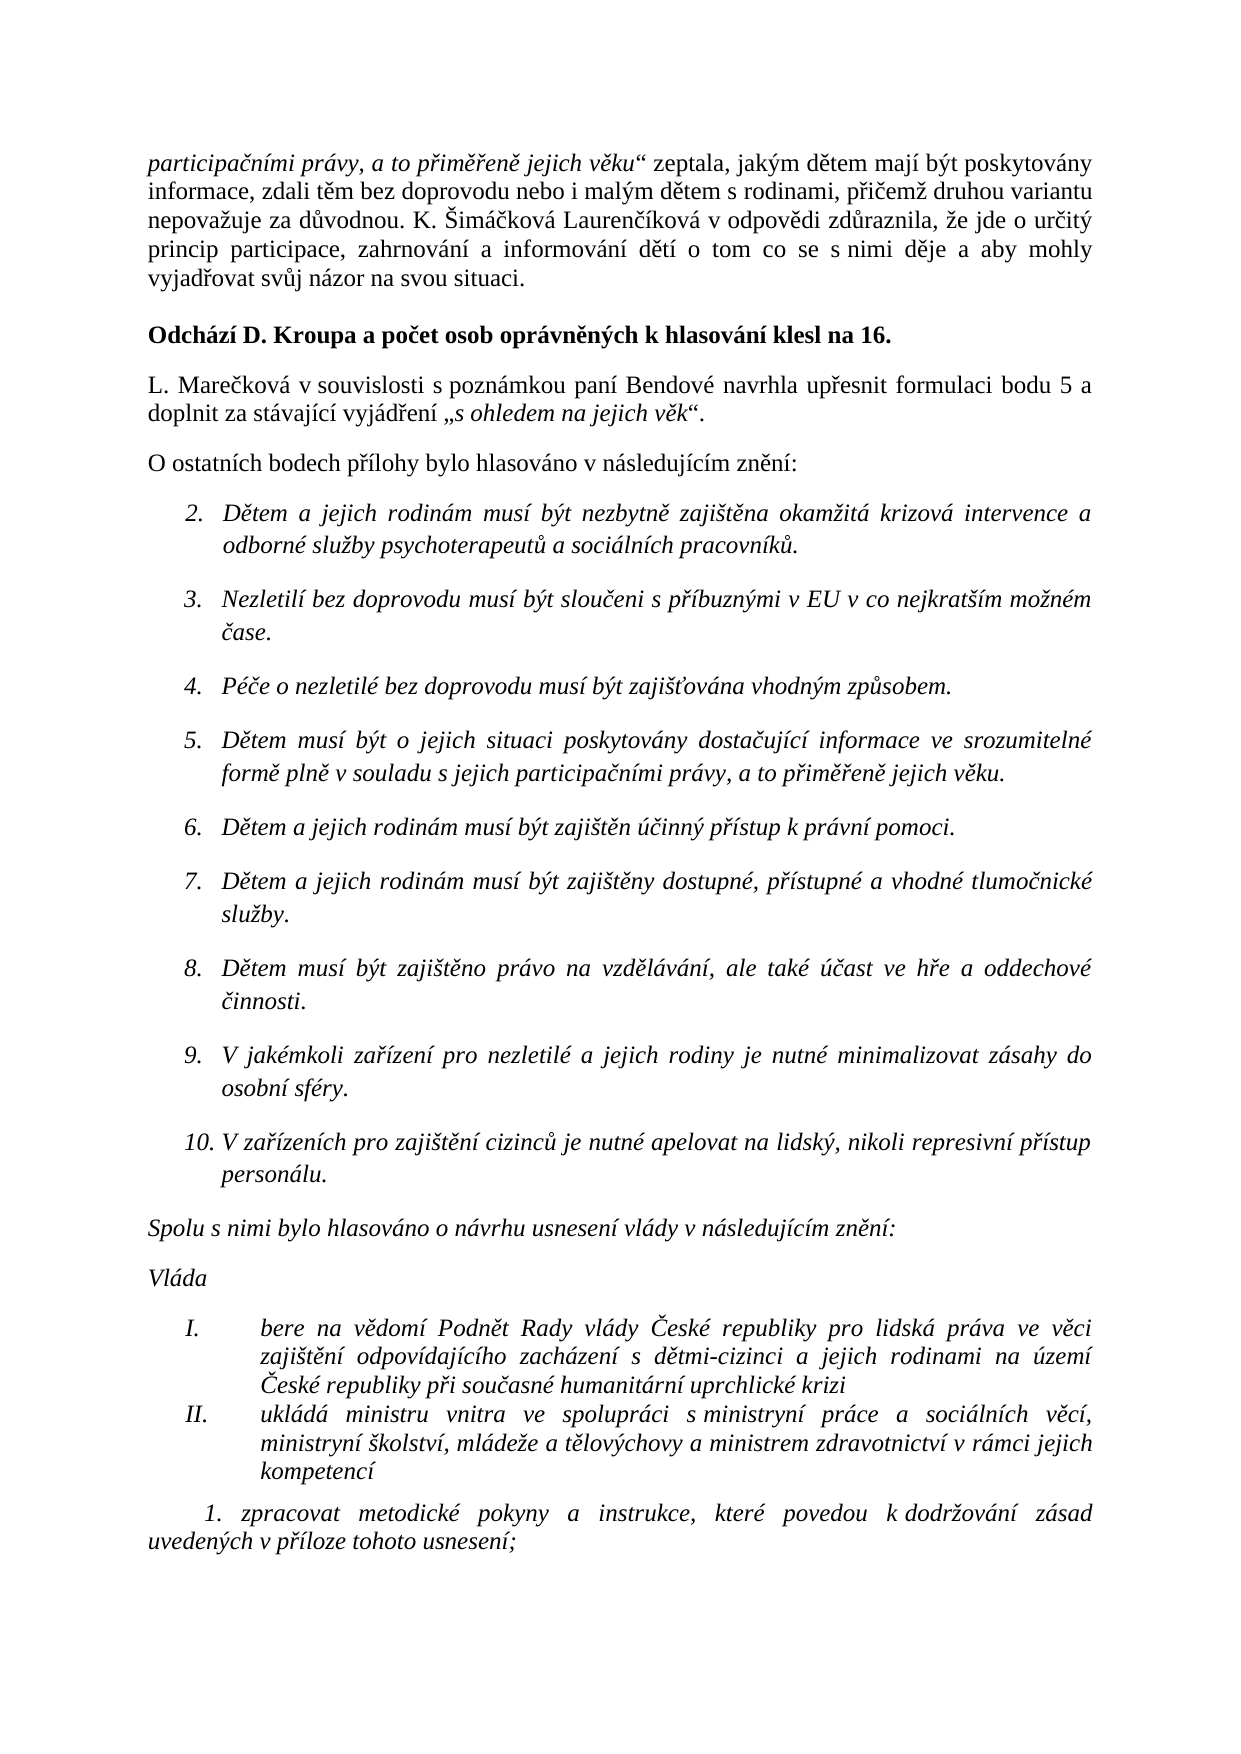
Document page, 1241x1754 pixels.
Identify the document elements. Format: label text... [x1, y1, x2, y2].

list Dětem a jejich rodinám musí být nezbytně zajištěna okamžitá krizová intervence a odborné služby psychoterapeutů a sociálních pracovníků. [185, 498, 1093, 559]
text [148, 148, 1093, 291]
list Dětem a jejich rodinám musí být zajištěny dostupné, přístupné a vhodné tlumočnické služby. [184, 866, 1093, 928]
text Odchází D. Kroupa a počet osob oprávněných k hlasování klesl na 16. [148, 320, 1093, 349]
text 1. zpracovat metodické pokyny a instrukce, které povedou k dodržování zásad uvedených v příloze tohoto usnesení; [148, 1498, 1093, 1555]
text Spolu s nimi bylo hlasováno o návrhu usnesení vlády v následujícím znění: [148, 1213, 1093, 1242]
list ukládá ministru vnitra ve spolupráci s ministryní práce a sociálních věcí, ministryní školství, mládeže a tělovýchovy a ministrem zdravotnictví v rámci jejich kompetencí [185, 1399, 1093, 1485]
list V jakémkoli zařízení pro nezletilé a jejich rodiny je nutné minimalizovat zásahy do osobní sféry. [184, 1040, 1093, 1101]
list Péče o nezletilé bez doprovodu musí být zajišťována vhodným způsobem. [184, 671, 1093, 700]
list Dětem a jejich rodinám musí být zajištěn účinný přístup k právní pomoci. [184, 812, 1093, 841]
text L. Marečková v souvislosti s poznámkou paní Bendové navrhla upřesnit formulaci bodu 5 a doplnit za stávající vyjádření „s ohledem na jejich věk“. [148, 370, 1093, 427]
list V zařízeních pro zajištění cizinců je nutné apelovat na lidský, nikoli represivní přístup personálu. [184, 1127, 1093, 1188]
list Dětem musí být zajištěno právo na vzdělávání, ale také účast ve hře a oddechové činnosti. [184, 953, 1093, 1014]
list Dětem musí být o jejich situaci poskytovány dostačující informace ve srozumitelné formě plně v souladu s jejich participačními právy, a to přiměřeně jejich věku. [184, 725, 1093, 787]
text O ostatních bodech přílohy bylo hlasováno v následujícím znění: [148, 448, 1093, 477]
text Vláda [148, 1263, 1093, 1292]
list bere na vědomí Podnět Rady vlády České republiky pro lidská práva ve věci zajištění odpovídajícího zacházení s dětmi-cizinci a jejich rodinami na území České republiky při současné humanitární uprchlické krizi [185, 1313, 1093, 1399]
list Nezletilí bez doprovodu musí být sloučeni s příbuznými v EU v co nejkratším možném čase. [184, 584, 1093, 646]
